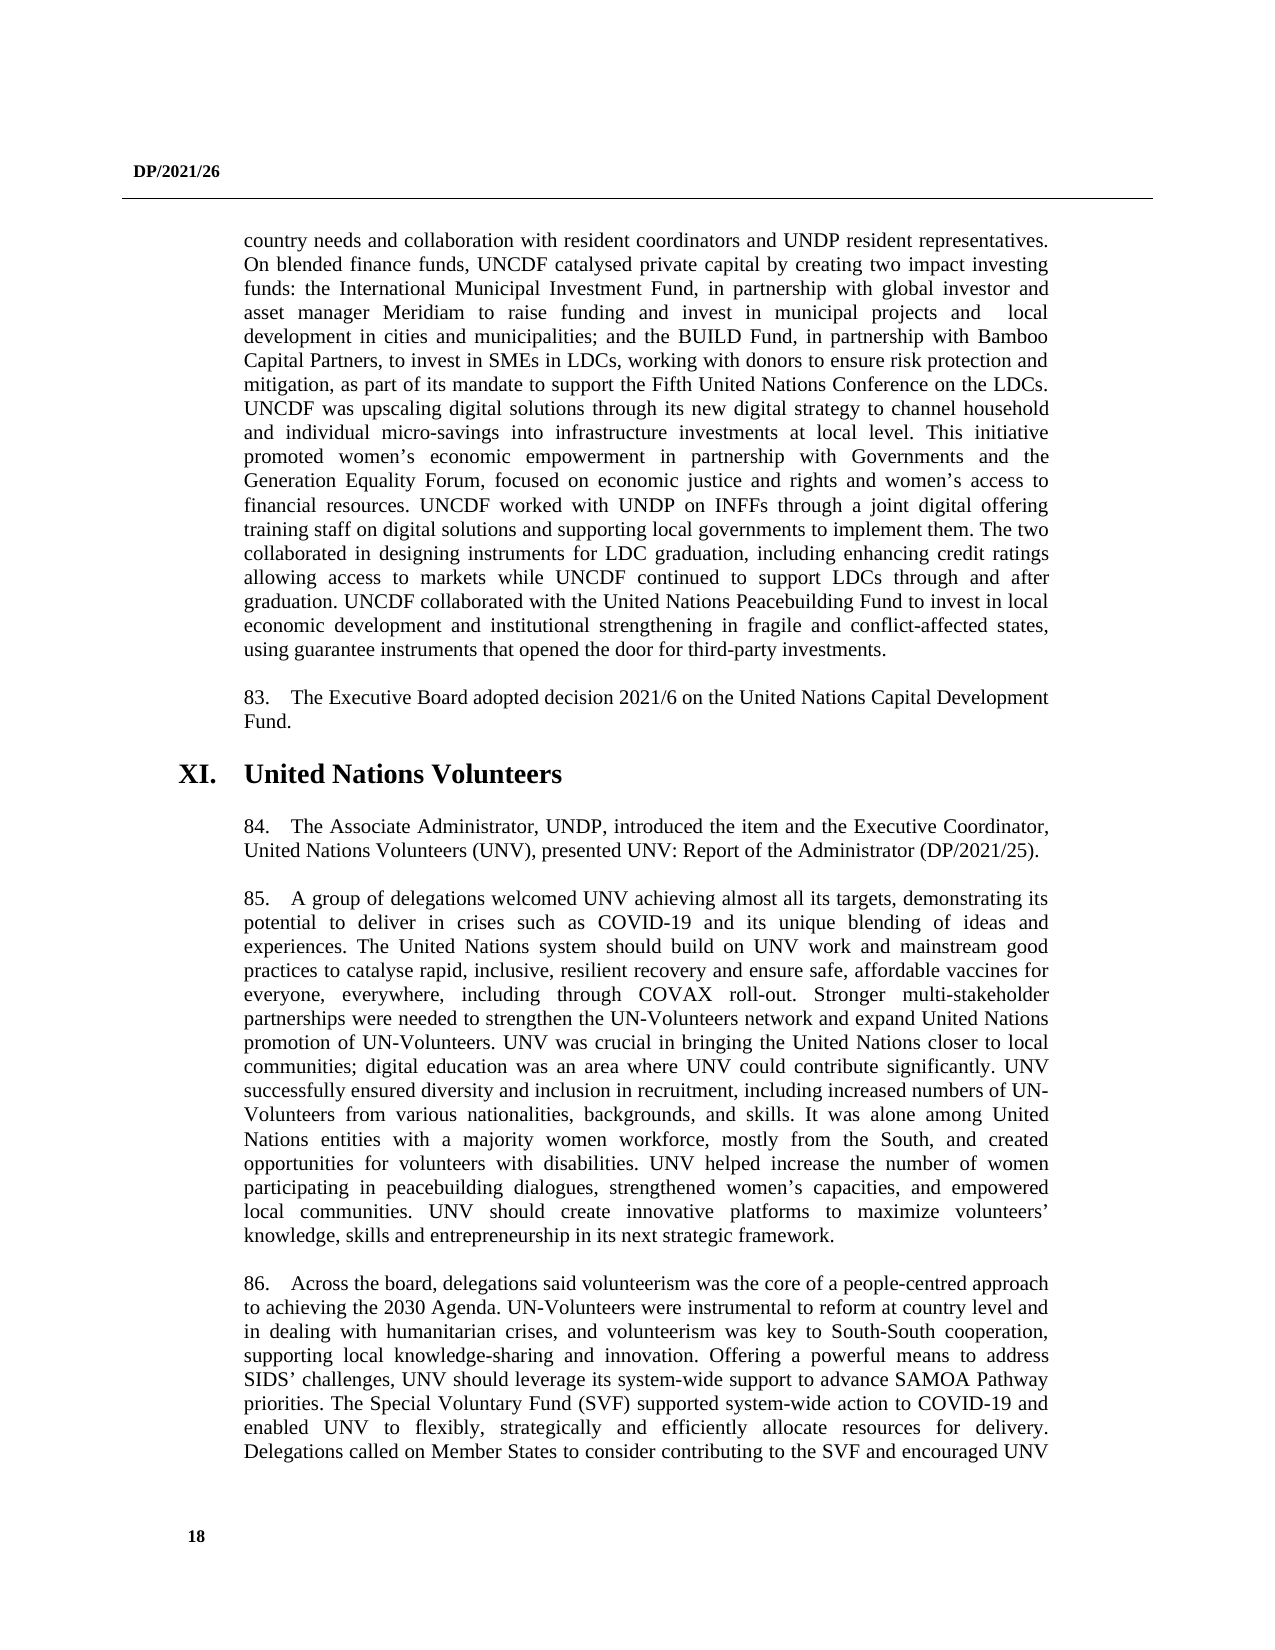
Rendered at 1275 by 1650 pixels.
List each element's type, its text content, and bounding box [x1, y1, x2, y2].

list A group of delegations welcomed UNV achieving almost all its targets, demonstrating its potential to deliver in crises such as COVID-19 and its unique blending of ideas and experiences. The United Nations system should build on UNV work and mainstream good practices to catalyse rapid, inclusive, resilient recovery and ensure safe, affordable vaccines for everyone, everywhere, including through COVAX roll-out. Stronger multi-stakeholder partnerships were needed to strengthen the UN-Volunteers network and expand United Nations promotion of UN-Volunteers. UNV was crucial in bringing the United Nations closer to local communities; digital education was an area where UNV could contribute significantly. UNV successfully ensured diversity and inclusion in recruitment, including increased numbers of UN-Volunteers from various nationalities, backgrounds, and skills. It was alone among United Nations entities with a majority women workforce, mostly from the South, and created opportunities for volunteers with disabilities. UNV helped increase the number of women participating in peacebuilding dialogues, strengthened women’s capacities, and empowered local communities. UNV should create innovative platforms to maximize volunteers’ knowledge, skills and entrepreneurship in its next strategic framework. [244, 886, 1050, 1247]
list The Executive Board adopted decision 2021/6 on the United Nations Capital Development Fund. [244, 685, 1050, 733]
text XI. United Nations Volunteers [178, 757, 1050, 789]
list The Associate Administrator, UNDP, introduced the item and the Executive Coordinator, United Nations Volunteers (UNV), presented UNV: Report of the Administrator (DP/2021/25). [244, 814, 1050, 862]
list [244, 228, 1050, 661]
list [244, 1271, 1050, 1463]
